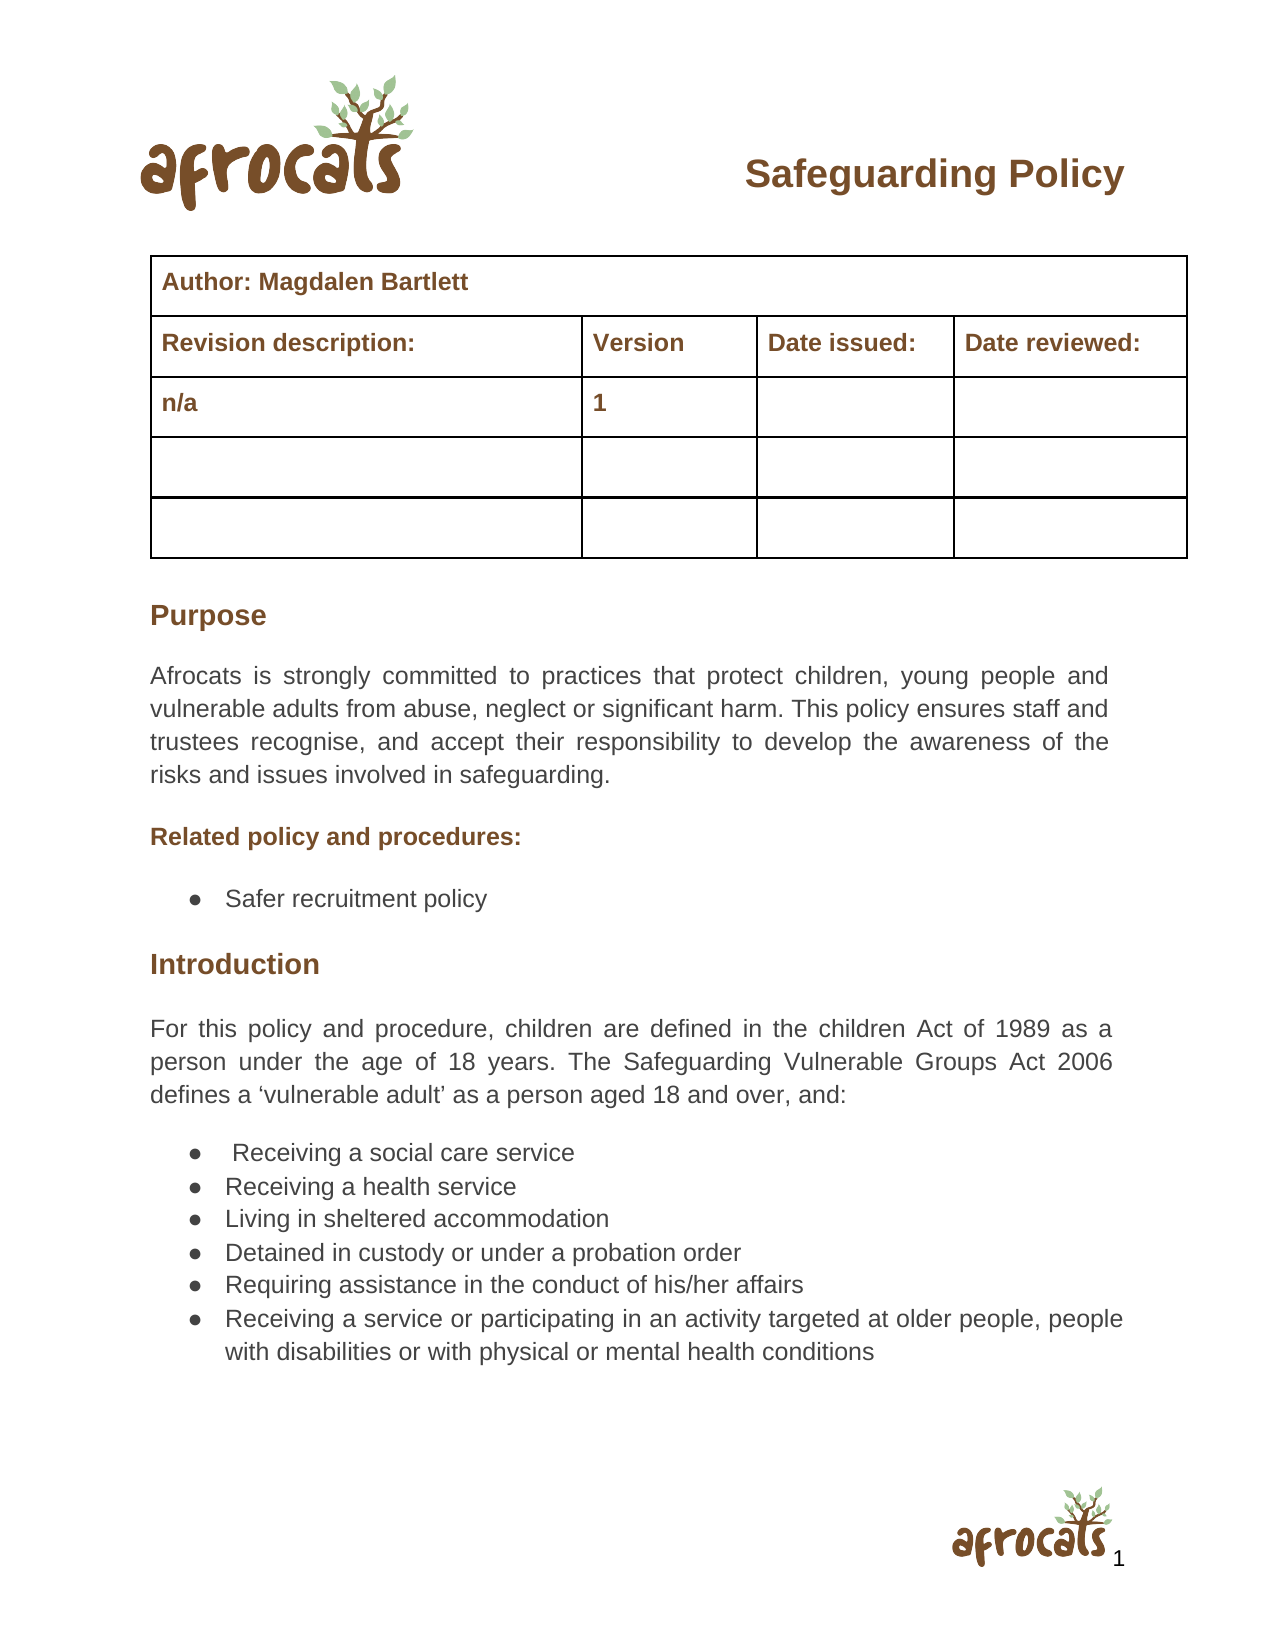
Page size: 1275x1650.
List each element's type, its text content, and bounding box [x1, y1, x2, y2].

table_cell [758, 499, 953, 557]
table_cell [583, 438, 756, 496]
table_cell [955, 438, 1186, 496]
table_cell n/a [152, 378, 581, 436]
table_cell Date issued: [758, 317, 953, 376]
text Afrocats is strongly committed to practices that protect children, young people and vulnerable adults from abuse, neglect or significant harm. This policy ensures staff and trustees recognise, and accept their responsibility to develop the awareness of the risks and issues involved in safeguarding. [150, 661, 1110, 789]
list Receiving a social care service [187, 1138, 1125, 1167]
table_cell [758, 378, 953, 436]
table_cell [152, 438, 581, 496]
list Receiving a health service [187, 1171, 1125, 1200]
list Requiring assistance in the conduct of his/her affairs [187, 1271, 1125, 1299]
list Detained in custody or under a probation order [187, 1237, 1125, 1266]
text For this policy and procedure, children are defined in the children Act of 1989 as a person under the age of 18 years. The Safeguarding Vulnerable Groups Act 2006 defines a ‘vulnerable adult’ as a person aged 18 and over, and: [150, 1014, 1114, 1109]
table_cell [758, 438, 953, 496]
list Safer recruitment policy [187, 884, 1125, 913]
list Living in sheltered accommodation [187, 1204, 1125, 1233]
text Purpose [150, 559, 1125, 631]
table_cell Revision description: [152, 317, 581, 376]
picture [952, 1486, 1113, 1567]
table_header Author: Magdalen Bartlett [152, 257, 1186, 315]
list Receiving a service or participating in an activity targeted at older people, people with disabilities or with physical or mental health conditions [187, 1303, 1125, 1365]
table_cell [955, 378, 1186, 436]
table_cell [152, 499, 581, 557]
text Safeguarding Policy [150, 150, 1125, 196]
table_cell 1 [583, 378, 756, 436]
table_cell Date reviewed: [955, 317, 1186, 376]
table_cell [583, 499, 756, 557]
table_cell Version [583, 317, 756, 376]
text Related policy and procedures: [150, 822, 1125, 851]
text Introduction [150, 947, 1125, 980]
table_cell [955, 499, 1186, 557]
picture [140, 75, 414, 211]
